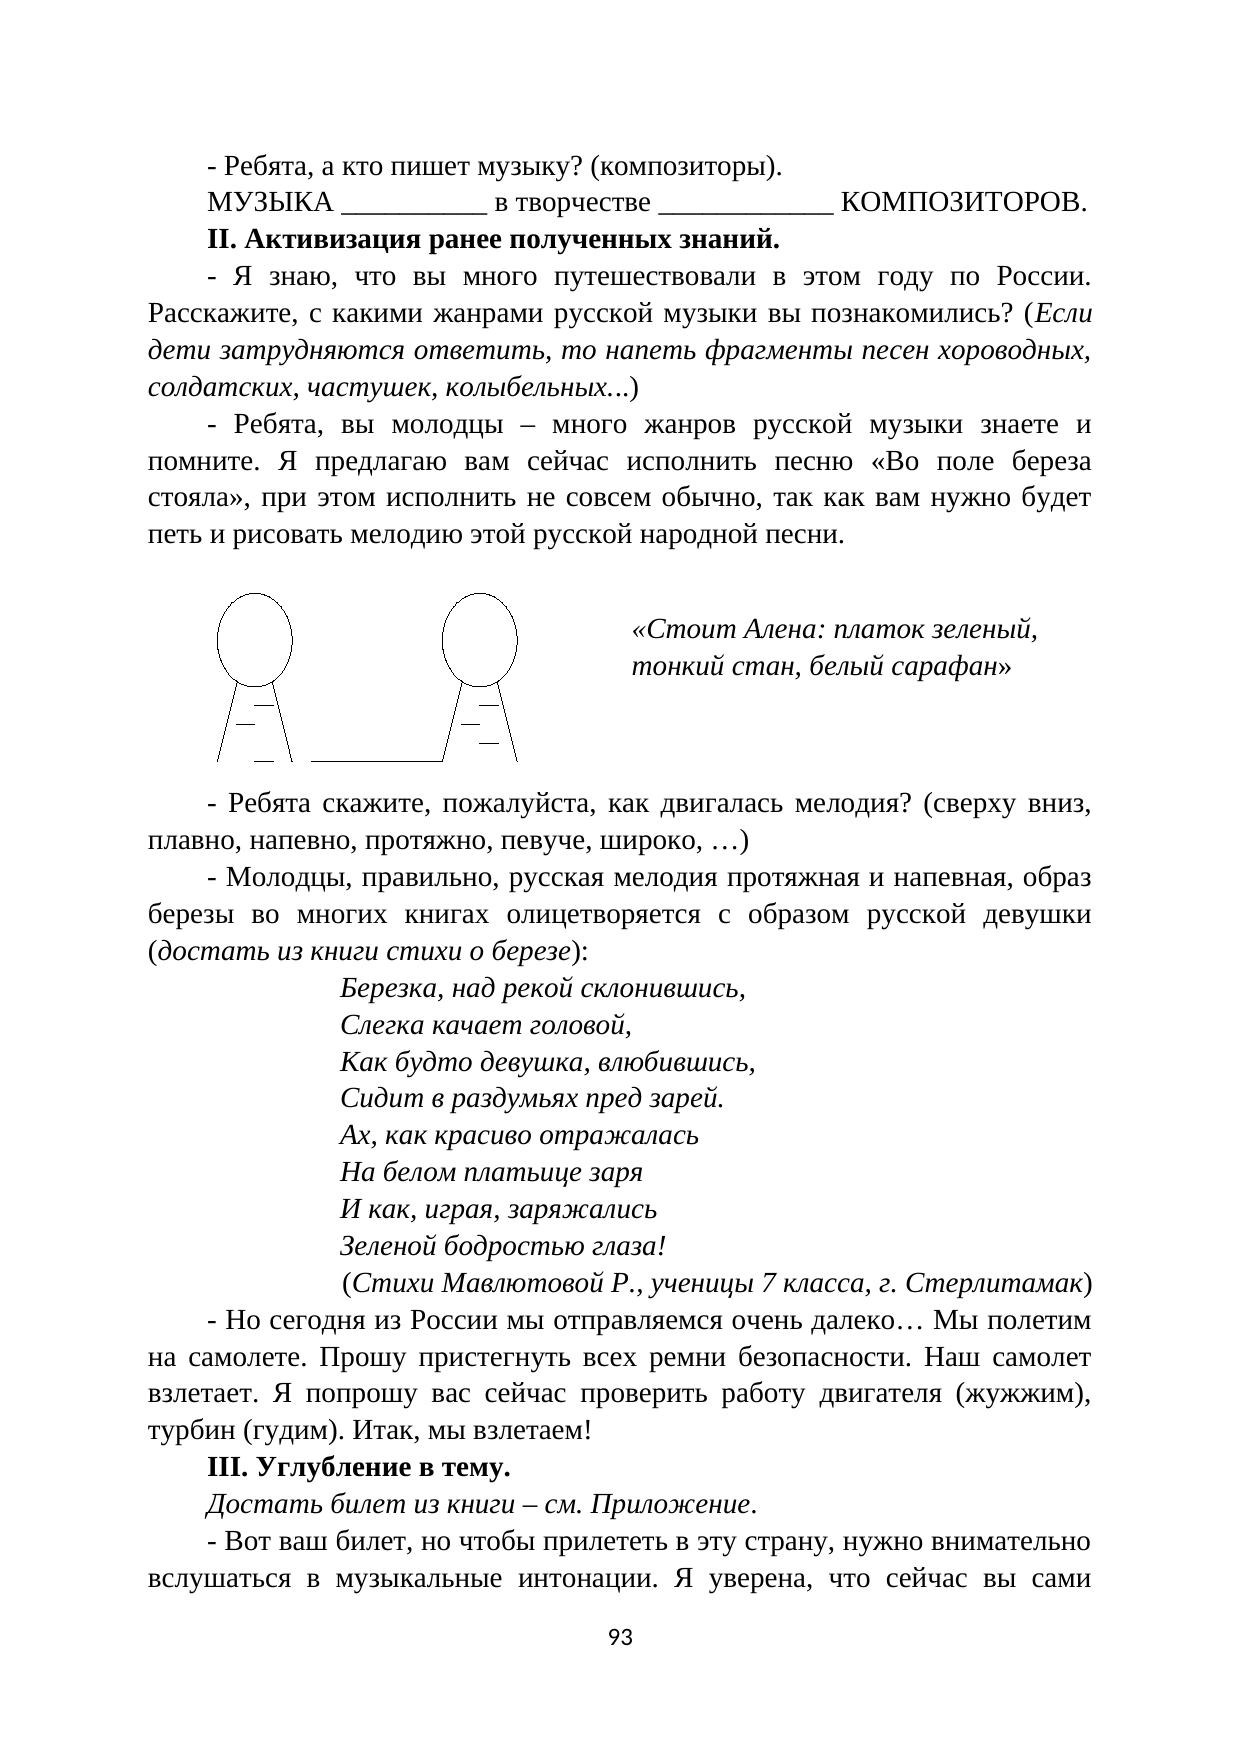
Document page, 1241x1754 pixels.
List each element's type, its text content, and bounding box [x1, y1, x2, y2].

text Зеленой бодростью глаза! [148, 1228, 1092, 1262]
table_header «Стоит Алена: платок зеленый, тонкий стан, белый сарафан» [620, 574, 1104, 764]
text Слегка качает головой, [148, 1007, 1092, 1040]
text Березка, над рекой склонившись, [148, 970, 1092, 1003]
text И как, играя, заряжались [148, 1191, 1092, 1225]
text (Стихи Мавлютовой Р., ученицы 7 класса, г. Стерлитамак) [148, 1265, 1092, 1298]
text Ах, как красиво отражалась [148, 1117, 1092, 1151]
text Сидит в раздумьях пред зарей. [148, 1081, 1092, 1114]
text - Молодцы, правильно, русская мелодия протяжная и напевная, образ березы во многих книгах олицетворяется с образом русской девушки (достать из книги стихи о березе): [148, 859, 1092, 967]
text II. Активизация ранее полученных знаний. [148, 221, 1092, 255]
text - Ребята, а кто пишет музыку? (композиторы). [148, 148, 1092, 181]
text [148, 1523, 1092, 1593]
text - Ребята скажите, пожалуйста, как двигалась мелодия? (сверху вниз, плавно, напевно, протяжно, певуче, широко, …) [148, 786, 1092, 856]
text На белом платьице заря [148, 1154, 1092, 1188]
text - Ребята, вы молодцы – много жанров русской музыки знаете и помните. Я предлагаю вам сейчас исполнить песню «Во поле береза стояла», при этом исполнить не совсем обычно, так как вам нужно будет петь и рисовать мелодию этой русской народной песни. [148, 406, 1092, 550]
text Достать билет из книги – см. Приложение. [148, 1486, 1092, 1520]
table_header [136, 574, 620, 764]
text МУЗЫКА __________ в творчестве ____________ КОМПОЗИТОРОВ. [148, 184, 1092, 218]
text Как будто девушка, влюбившись, [148, 1044, 1092, 1077]
text - Я знаю, что вы много путешествовали в этом году по России. Расскажите, с какими жанрами русской музыки вы познакомились? (Если дети затрудняются ответить, то напеть фрагменты песен хороводных, солдатских, частушек, колыбельных...) [148, 258, 1092, 402]
text III. Углубление в тему. [148, 1449, 1092, 1483]
text - Но сегодня из России мы отправляемся очень далеко… Мы полетим на самолете. Прошу пристегнуть всех ремни безопасности. Наш самолет взлетает. Я попрошу вас сейчас проверить работу двигателя (жужжим), турбин (гудим). Итак, мы взлетаем! [148, 1302, 1092, 1446]
